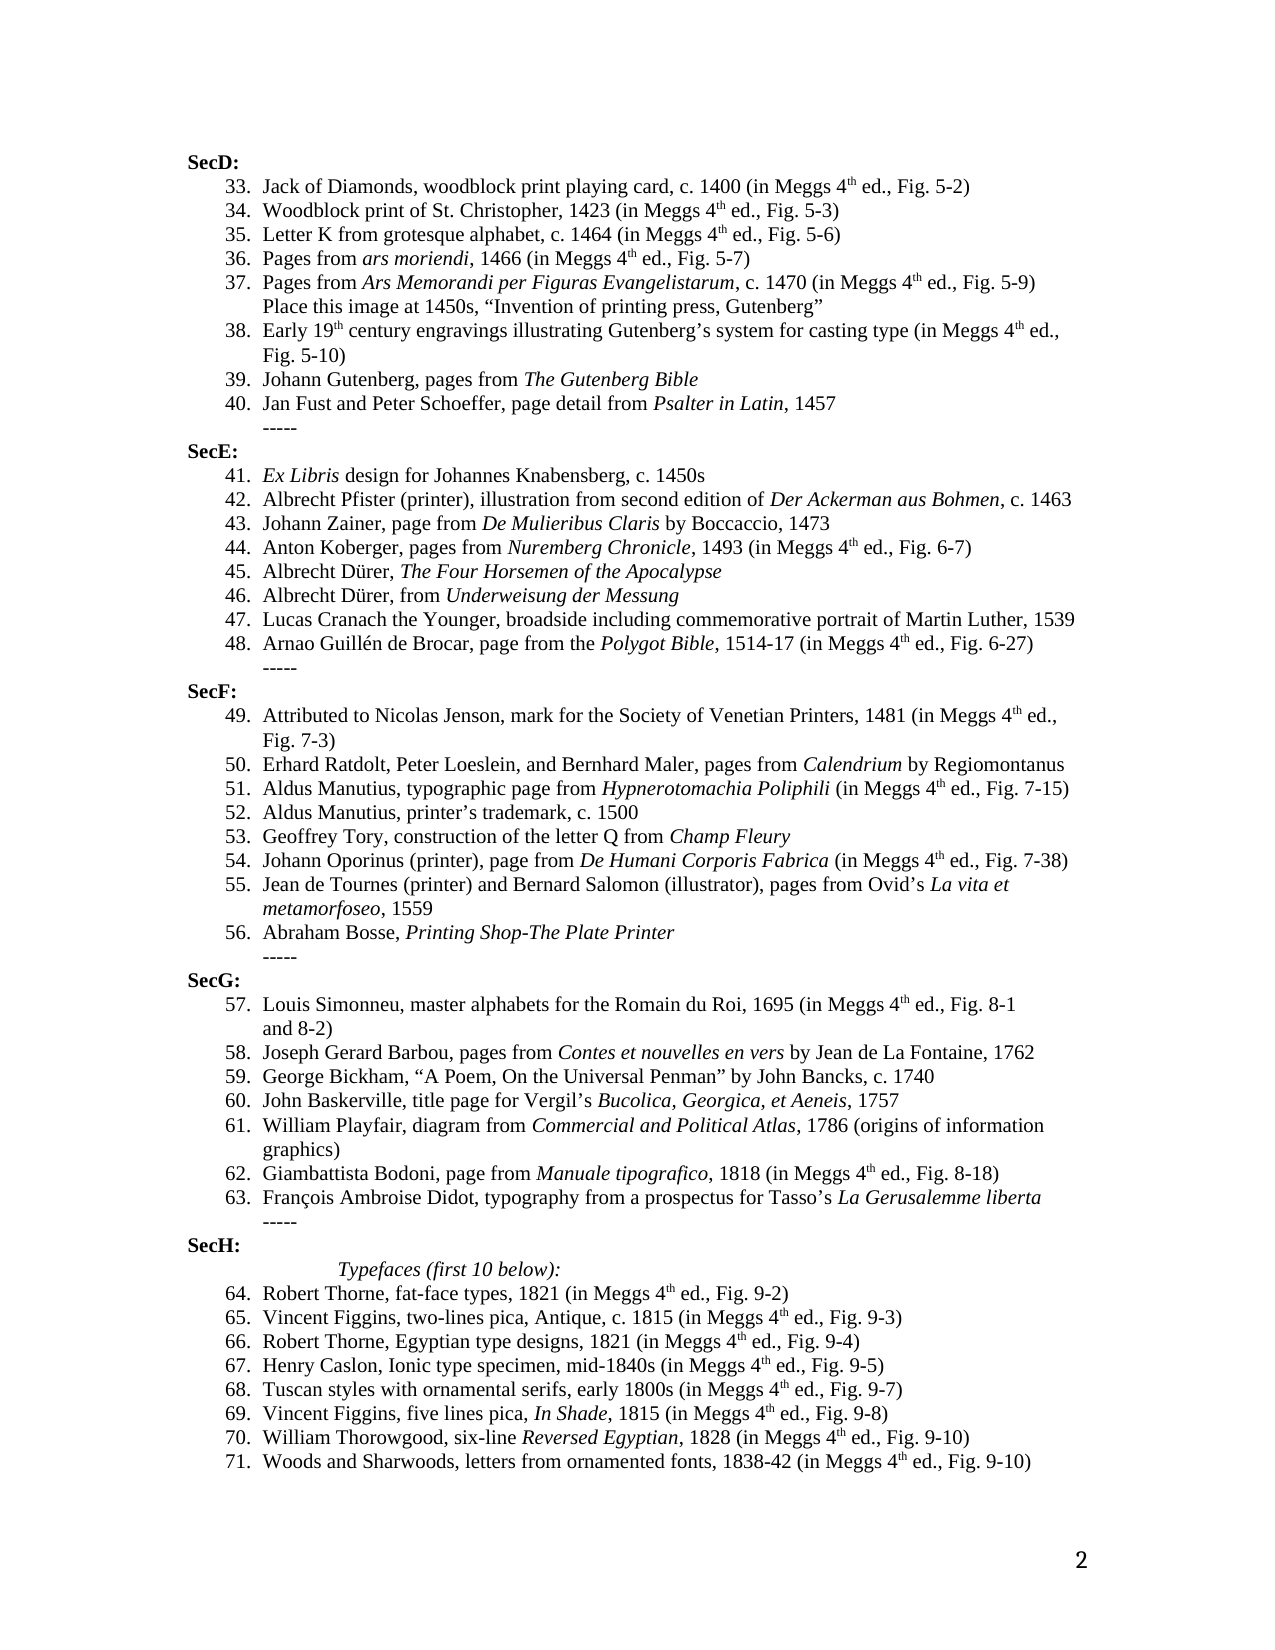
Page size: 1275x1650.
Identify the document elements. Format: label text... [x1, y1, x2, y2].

text SecG: [187, 968, 1087, 992]
list Pages from Ars Memorandi per Figuras Evangelistarum, c. 1470 (in Meggs 4th ed., Fig. 5-9) Place this image at 1450s, “Invention of printing press, Gutenberg” [225, 270, 1087, 318]
list Aldus Manutius, typographic page from Hypnerotomachia Poliphili (in Meggs 4th ed., Fig. 7-15) [225, 776, 1087, 800]
list Typefaces (first 10 below): [337, 1257, 1087, 1281]
list Woodblock print of St. Christopher, 1423 (in Meggs 4th ed., Fig. 5-3) [225, 198, 1087, 222]
list Anton Koberger, pages from Nuremberg Chronicle, 1493 (in Meggs 4th ed., Fig. 6-7) [225, 535, 1087, 559]
list Henry Caslon, Ionic type specimen, mid-1840s (in Meggs 4th ed., Fig. 9-5) [225, 1353, 1087, 1377]
list Vincent Figgins, five lines pica, In Shade, 1815 (in Meggs 4th ed., Fig. 9-8) [225, 1401, 1087, 1425]
list Letter K from grotesque alphabet, c. 1464 (in Meggs 4th ed., Fig. 5-6) [225, 222, 1087, 246]
list Lucas Cranach the Younger, broadside including commemorative portrait of Martin Luther, 1539 [225, 607, 1087, 631]
list Erhard Ratdolt, Peter Loeslein, and Bernhard Maler, pages from Calendrium by Regiomontanus [225, 752, 1087, 776]
list Geoffrey Tory, construction of the letter Q from Champ Fleury [225, 824, 1087, 848]
list Robert Thorne, Egyptian type designs, 1821 (in Meggs 4th ed., Fig. 9-4) [225, 1329, 1087, 1353]
list Aldus Manutius, printer’s trademark, c. 1500 [225, 800, 1087, 824]
list William Thorowgood, six-line Reversed Egyptian, 1828 (in Meggs 4th ed., Fig. 9-10) [225, 1425, 1087, 1449]
list Louis Simonneu, master alphabets for the Romain du Roi, 1695 (in Meggs 4th ed., Fig. 8-1 and 8-2) [225, 992, 1087, 1040]
list Early 19th century engravings illustrating Gutenberg’s system for casting type (in Meggs 4th ed., Fig. 5-10) [225, 318, 1087, 367]
list Albrecht Dürer, from Underweisung der Messung [225, 583, 1087, 607]
list Joseph Gerard Barbou, pages from Contes et nouvelles en vers by Jean de La Fontaine, 1762 [225, 1040, 1087, 1064]
text SecH: [187, 1233, 1087, 1257]
list Johann Oporinus (printer), page from De Humani Corporis Fabrica (in Meggs 4th ed., Fig. 7-38) [225, 848, 1087, 872]
list Arnao Guillén de Brocar, page from the Polygot Bible, 1514-17 (in Meggs 4th ed., Fig. 6-27) ----- [225, 631, 1087, 679]
list Albrecht Pfister (printer), illustration from second edition of Der Ackerman aus Bohmen, c. 1463 [225, 487, 1087, 511]
list Jean de Tournes (printer) and Bernard Salomon (illustrator), pages from Ovid’s La vita et metamorfoseo, 1559 [225, 872, 1087, 920]
list George Bickham, “A Poem, On the Universal Penman” by John Bancks, c. 1740 [225, 1064, 1087, 1088]
list Tuscan styles with ornamental serifs, early 1800s (in Meggs 4th ed., Fig. 9-7) [225, 1377, 1087, 1401]
list Vincent Figgins, two-lines pica, Antique, c. 1815 (in Meggs 4th ed., Fig. 9-3) [225, 1305, 1087, 1329]
list Johann Zainer, page from De Mulieribus Claris by Boccaccio, 1473 [225, 511, 1087, 535]
list Jack of Diamonds, woodblock print playing card, c. 1400 (in Meggs 4th ed., Fig. 5-2) [225, 174, 1087, 198]
list Giambattista Bodoni, page from Manuale tipografico, 1818 (in Meggs 4th ed., Fig. 8-18) [225, 1161, 1087, 1185]
list Woods and Sharwoods, letters from ornamented fonts, 1838-42 (in Meggs 4th ed., Fig. 9-10) [225, 1449, 1087, 1473]
list Robert Thorne, fat-face types, 1821 (in Meggs 4th ed., Fig. 9-2) [225, 1281, 1087, 1305]
text SecD: [187, 150, 1087, 174]
list Jan Fust and Peter Schoeffer, page detail from Psalter in Latin, 1457 ----- [225, 391, 1087, 439]
list Johann Gutenberg, pages from The Gutenberg Bible [225, 367, 1087, 391]
list William Playfair, diagram from Commercial and Political Atlas, 1786 (origins of information graphics) [225, 1112, 1087, 1161]
list Albrecht Dürer, The Four Horsemen of the Apocalypse [225, 559, 1087, 583]
text SecE: [187, 439, 1087, 463]
text SecF: [187, 679, 1087, 703]
list Ex Libris design for Johannes Knabensberg, c. 1450s [225, 463, 1087, 487]
list François Ambroise Didot, typography from a prospectus for Tasso’s La Gerusalemme liberta ----- [225, 1185, 1087, 1233]
list Attributed to Nicolas Jenson, mark for the Society of Venetian Printers, 1481 (in Meggs 4th ed., Fig. 7-3) [225, 703, 1087, 752]
list Pages from ars moriendi, 1466 (in Meggs 4th ed., Fig. 5-7) [225, 246, 1087, 270]
list Abraham Bosse, Printing Shop-The Plate Printer ----- [225, 920, 1087, 968]
list John Baskerville, title page for Vergil’s Bucolica, Georgica, et Aeneis, 1757 [225, 1088, 1087, 1112]
